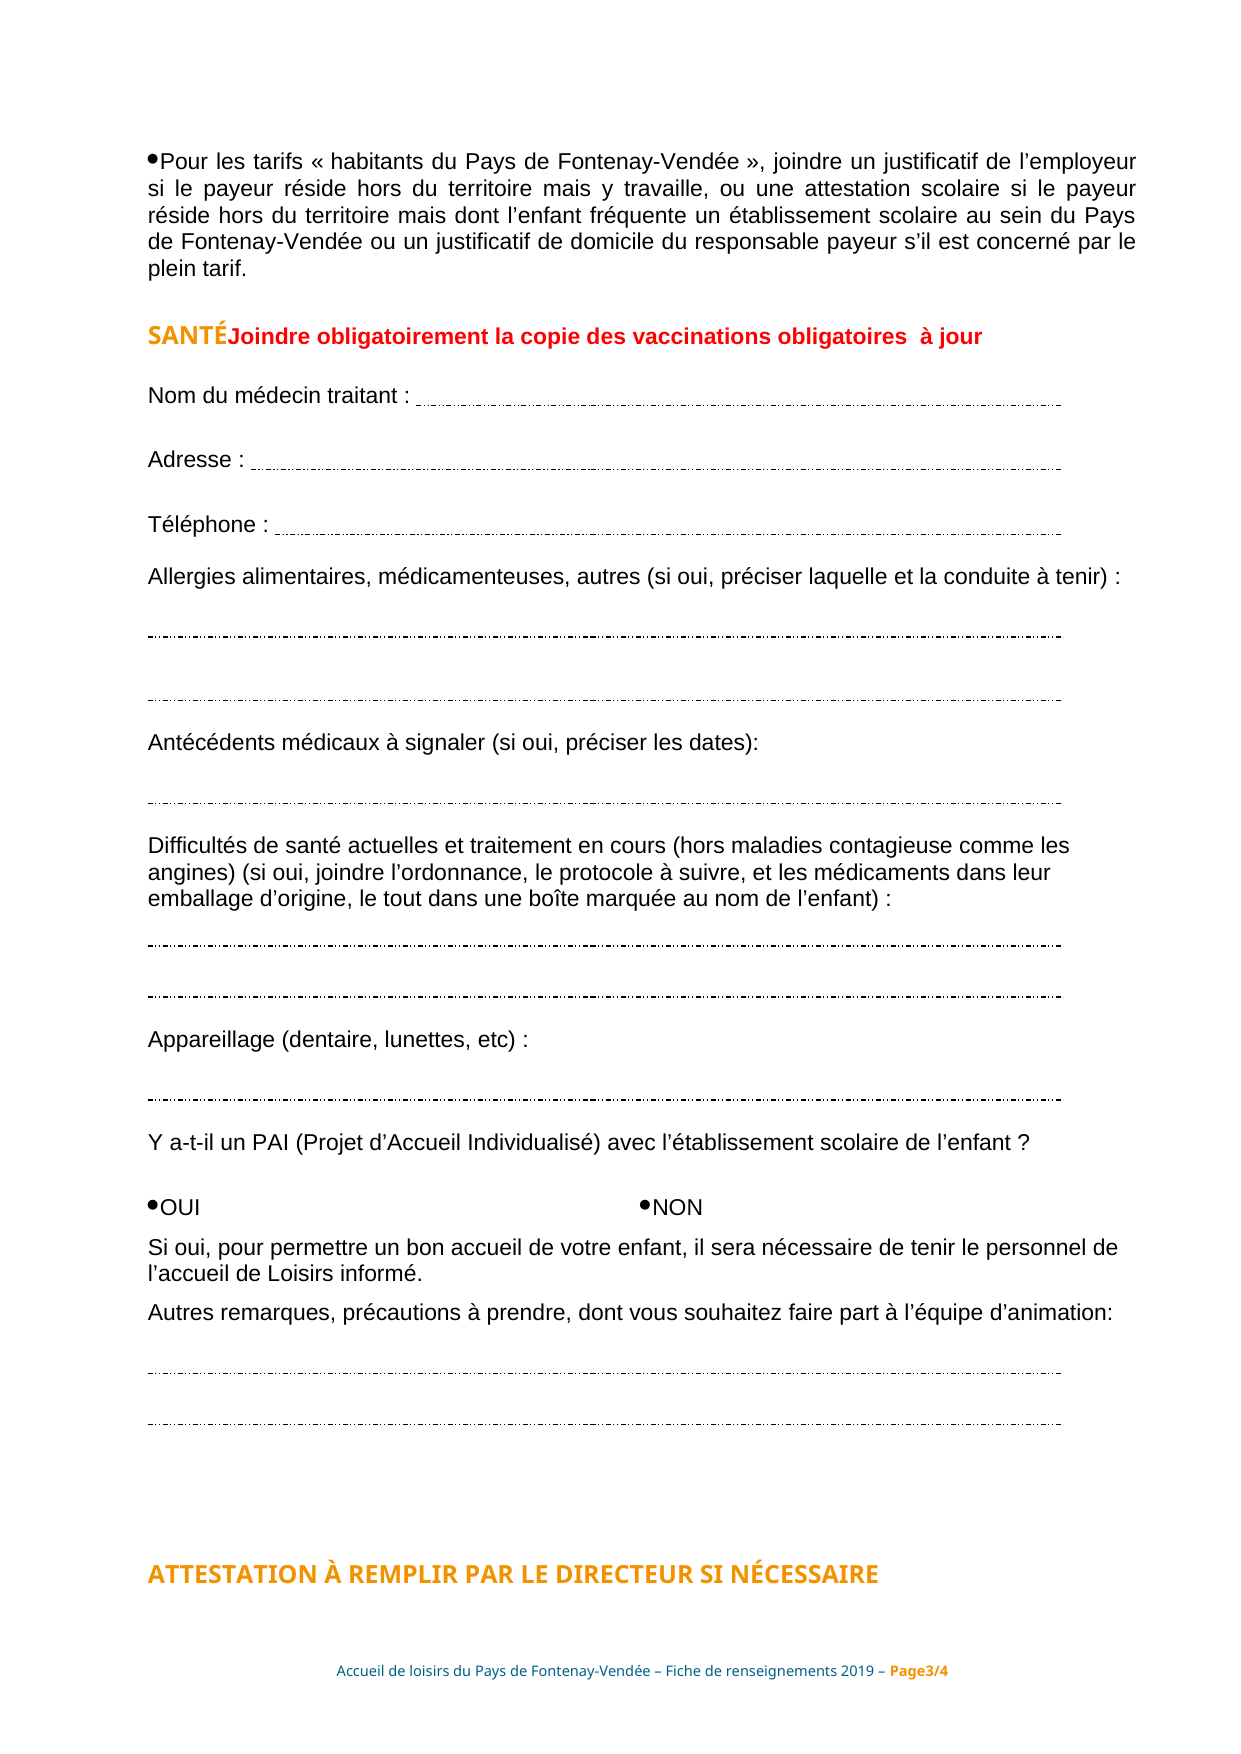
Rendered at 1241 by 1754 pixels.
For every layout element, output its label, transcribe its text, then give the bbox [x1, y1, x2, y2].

text Autres remarques, précautions à prendre, dont vous souhaitez faire part à l’équipe d’animation: [148, 1299, 1137, 1325]
text Si oui, pour permettre un bon accueil de votre enfant, il sera nécessaire de tenir le personnel de l’accueil de Loisirs informé. [148, 1234, 1137, 1286]
text Allergies alimentaires, médicamenteuses, autres (si oui, préciser laquelle et la conduite à tenir) : [148, 563, 1137, 589]
text ATTESTATION À REMPLIR PAR LE DIRECTEUR SI NÉCESSAIRE [148, 1557, 1137, 1591]
picture [617, 1668, 624, 1676]
picture [532, 1666, 538, 1676]
picture [741, 1668, 748, 1676]
picture [817, 1668, 825, 1676]
text Téléphone : [148, 511, 1137, 537]
text Adresse : [148, 446, 1137, 473]
text Y a-t-il un PAI (Projet d’Accueil Individualisé) avec l’établissement scolaire de l’enfant ? [148, 1129, 1137, 1155]
text Nom du médecin traitant : [148, 382, 1137, 408]
text OUI NON [148, 1193, 1137, 1221]
text Pour les tarifs « habitants du Pays de Fontenay-Vendée », joindre un justificatif de l’employeur si le payeur réside hors du territoire mais y travaille, ou une attestation scolaire si le payeur réside hors du territoire mais dont l’enfant fréquente un établissement scolaire au sein du Pays de Fontenay-Vendée ou un justificatif de domicile du responsable payeur s’il est concerné par le plein tarif. [148, 148, 1137, 281]
text Difficultés de santé actuelles et traitement en cours (hors maladies contagieuse comme les angines) (si oui, joindre l’ordonnance, le protocole à suivre, et les médicaments dans leur emballage d’origine, le tout dans une boîte marquée au nom de l’enfant) : [148, 832, 1137, 911]
text Antécédents médicaux à signaler (si oui, préciser les dates): [148, 729, 1137, 756]
picture [850, 1665, 857, 1673]
picture [579, 1668, 585, 1676]
picture [484, 1668, 490, 1676]
text santéJoindre obligatoirement la copie des vaccinations obligatoires à jour [148, 318, 1137, 352]
text Appareillage (dentaire, lunettes, etc) : [148, 1026, 1137, 1052]
picture [539, 1668, 544, 1676]
